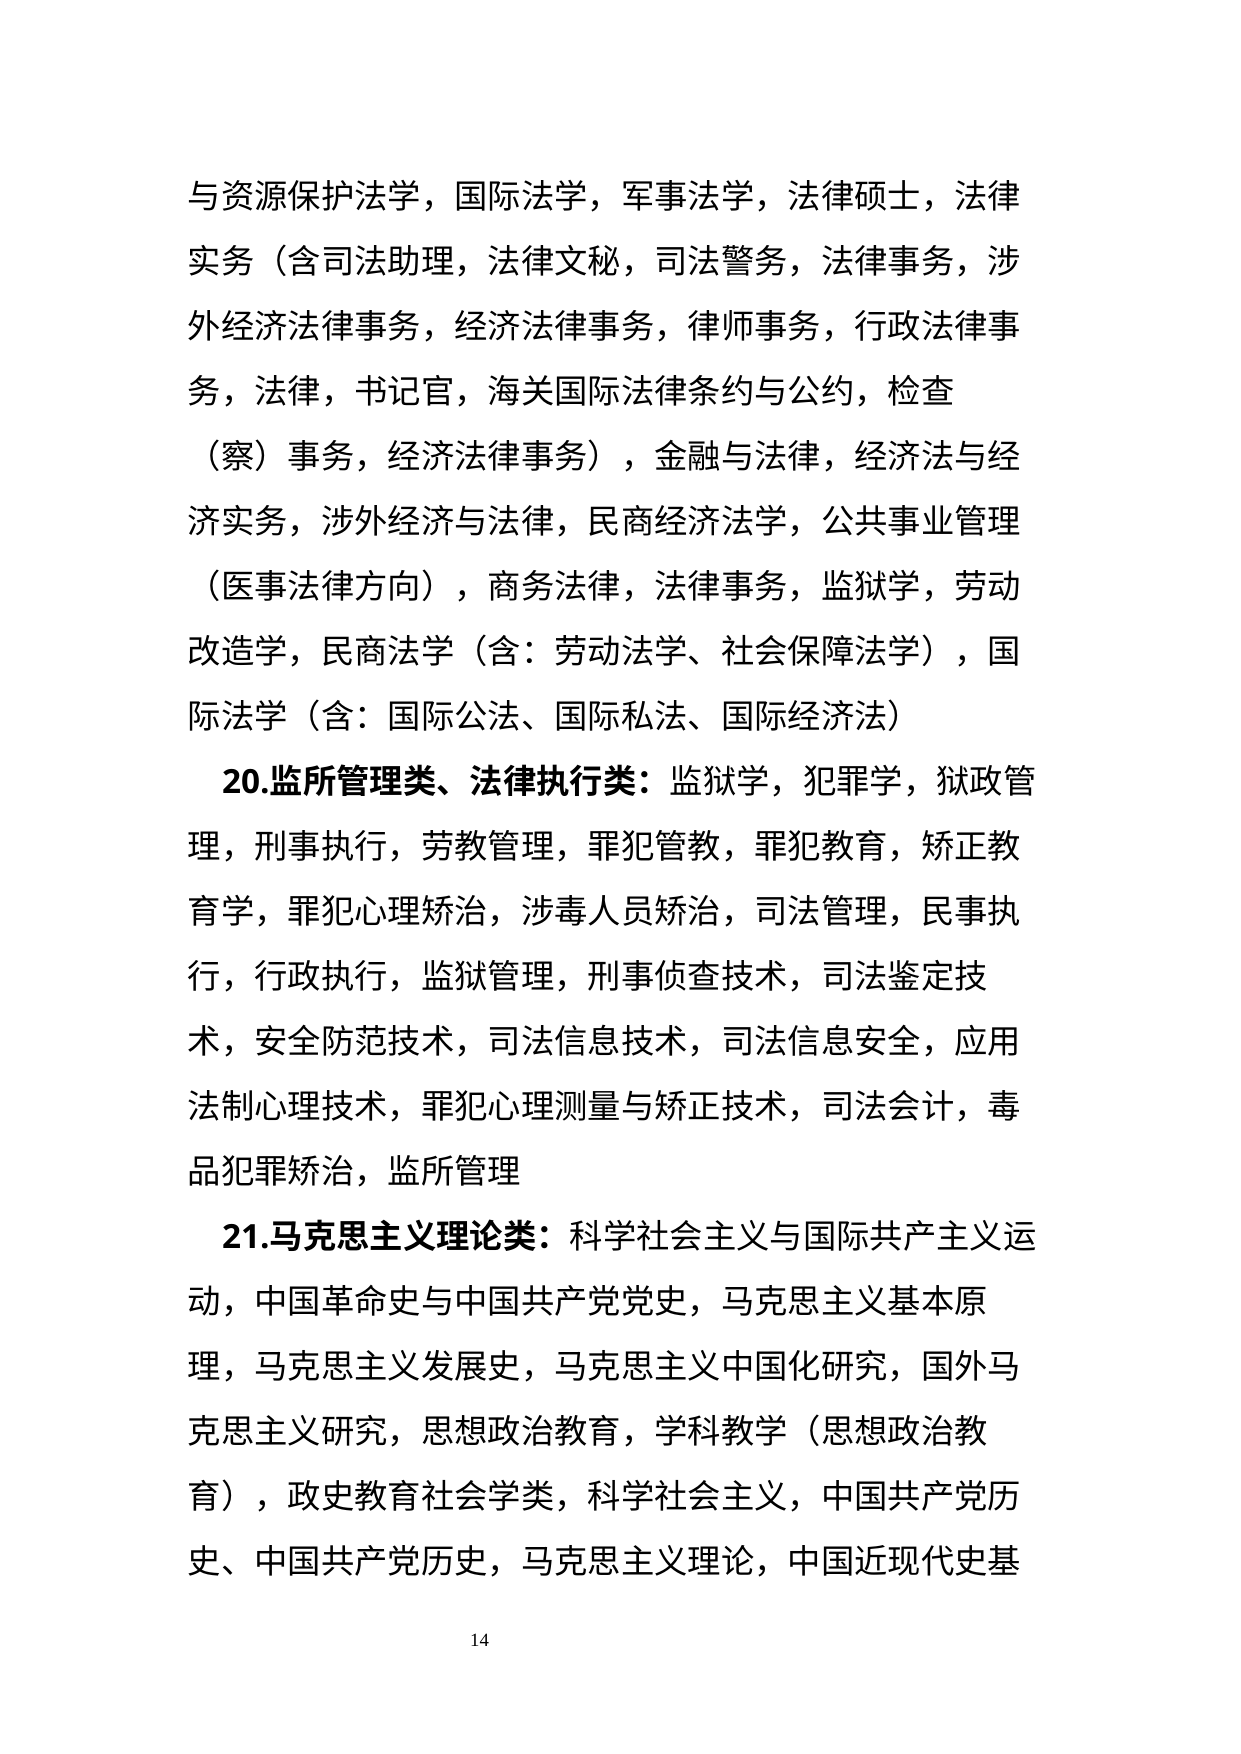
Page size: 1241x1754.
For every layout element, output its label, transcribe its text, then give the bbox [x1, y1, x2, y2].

text 20.监所管理类、法律执行类：监狱学，犯罪学，狱政管理，刑事执行，劳教管理，罪犯管教，罪犯教育，矫正教育学，罪犯心理矫治，涉毒人员矫治，司法管理，民事执行，行政执行，监狱管理，刑事侦查技术，司法鉴定技术，安全防范技术，司法信息技术，司法信息安全，应用法制心理技术，罪犯心理测量与矫正技术，司法会计，毒品犯罪矫治，监所管理 [187, 747, 1053, 1202]
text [187, 1202, 1053, 1592]
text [187, 162, 1053, 747]
